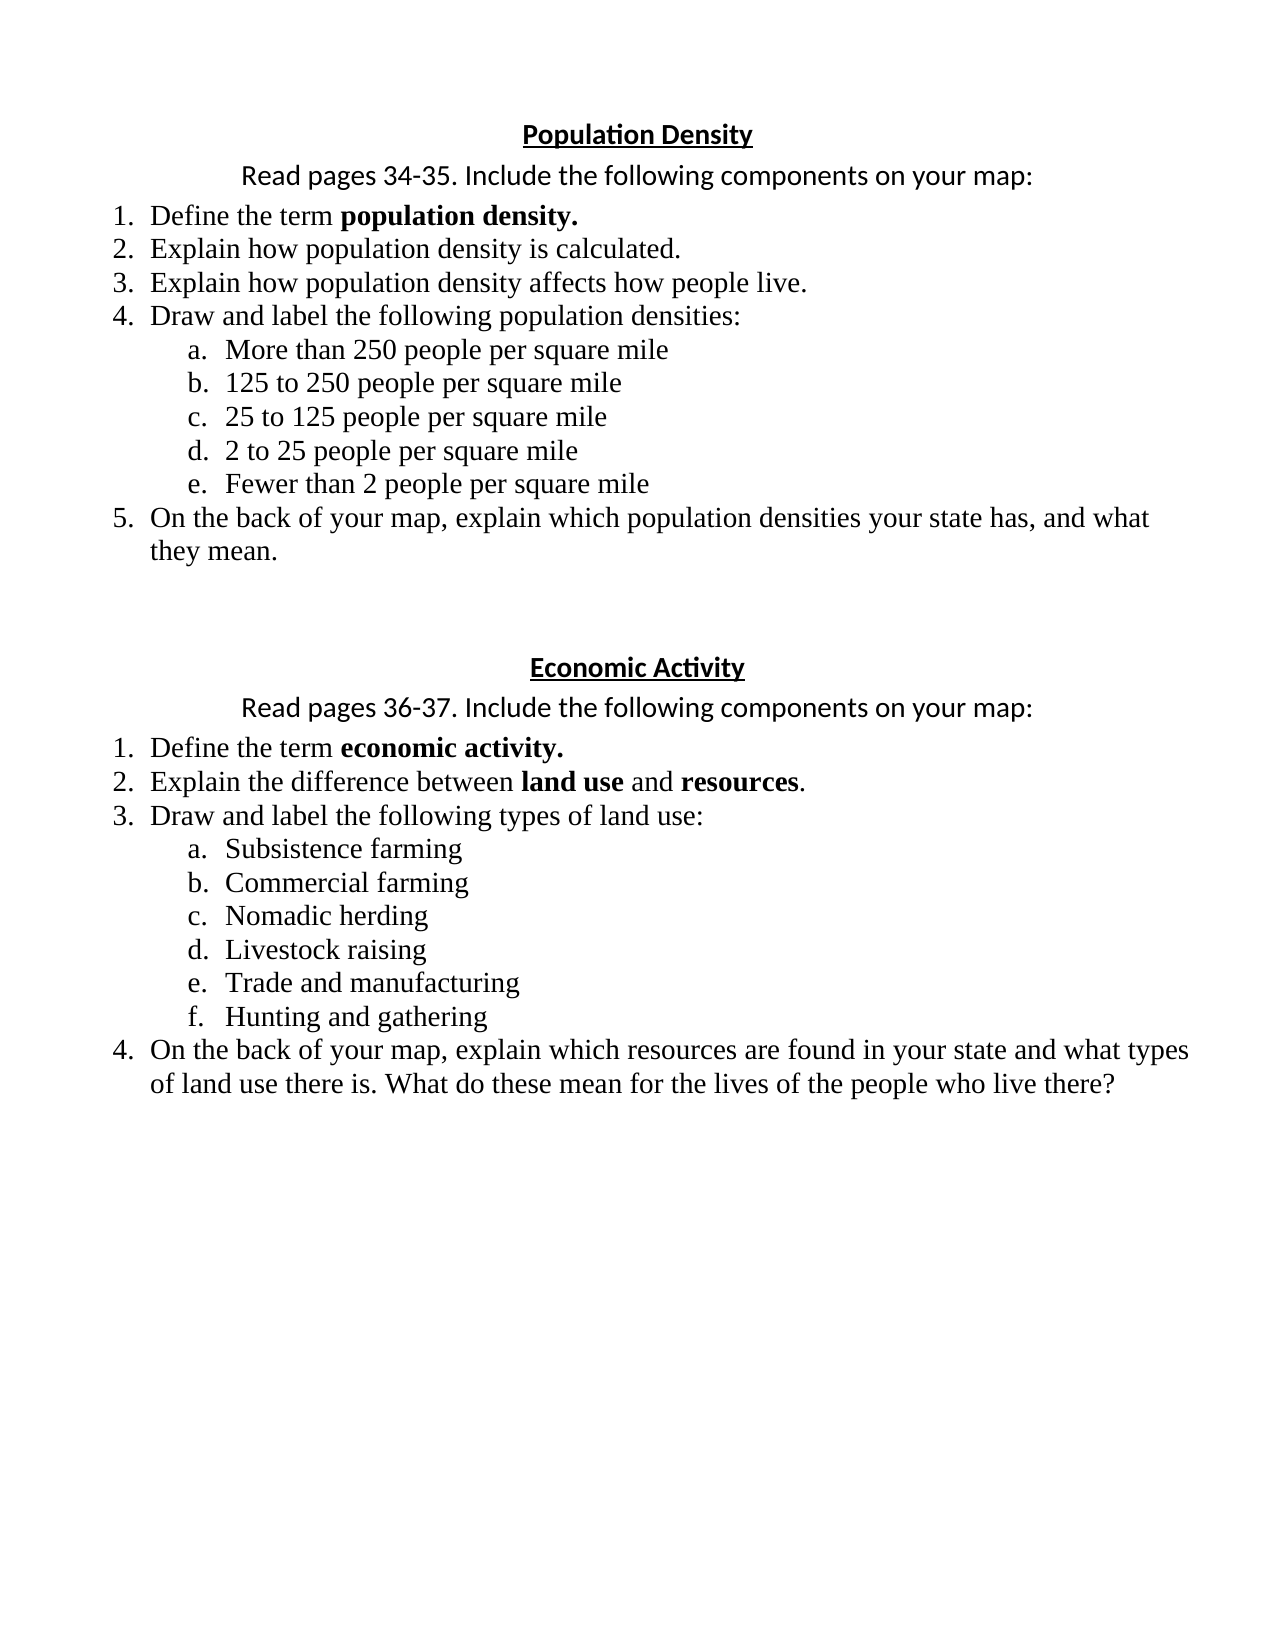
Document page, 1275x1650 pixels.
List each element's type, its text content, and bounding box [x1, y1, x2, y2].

list 2 to 25 people per square mile [187, 433, 1200, 466]
list Draw and label the following population densities: [112, 298, 1200, 332]
list On the back of your map, explain which population densities your state has, and what they mean. [112, 500, 1200, 567]
list Livestock raising [187, 932, 1200, 965]
list Draw and label the following types of land use: [112, 798, 1200, 831]
list Define the term economic activity. [112, 731, 1200, 764]
list Hunting and gathering [187, 999, 1200, 1032]
list On the back of your map, explain which resources are found in your state and what types of land use there is. What do these mean for the lives of the people who live there? [112, 1032, 1200, 1099]
list 25 to 125 people per square mile [187, 399, 1200, 433]
list Trade and manufacturing [187, 965, 1200, 999]
list 125 to 250 people per square mile [187, 366, 1200, 399]
text Population Density [75, 116, 1200, 152]
list More than 250 people per square mile [187, 332, 1200, 366]
list Commercial farming [187, 865, 1200, 898]
list Subsistence farming [187, 831, 1200, 865]
list Nomadic herding [187, 898, 1200, 932]
list Fewer than 2 people per square mile [187, 466, 1200, 500]
list Explain the difference between land use and resources. [112, 764, 1200, 798]
list Define the term population density. [112, 198, 1200, 231]
list Explain how population density affects how people live. [112, 265, 1200, 298]
list Explain how population density is calculated. [112, 231, 1200, 265]
text Economic Activity [75, 649, 1200, 684]
text Read pages 36-37. Include the following components on your map: [75, 689, 1200, 725]
text Read pages 34-35. Include the following components on your map: [75, 157, 1200, 192]
